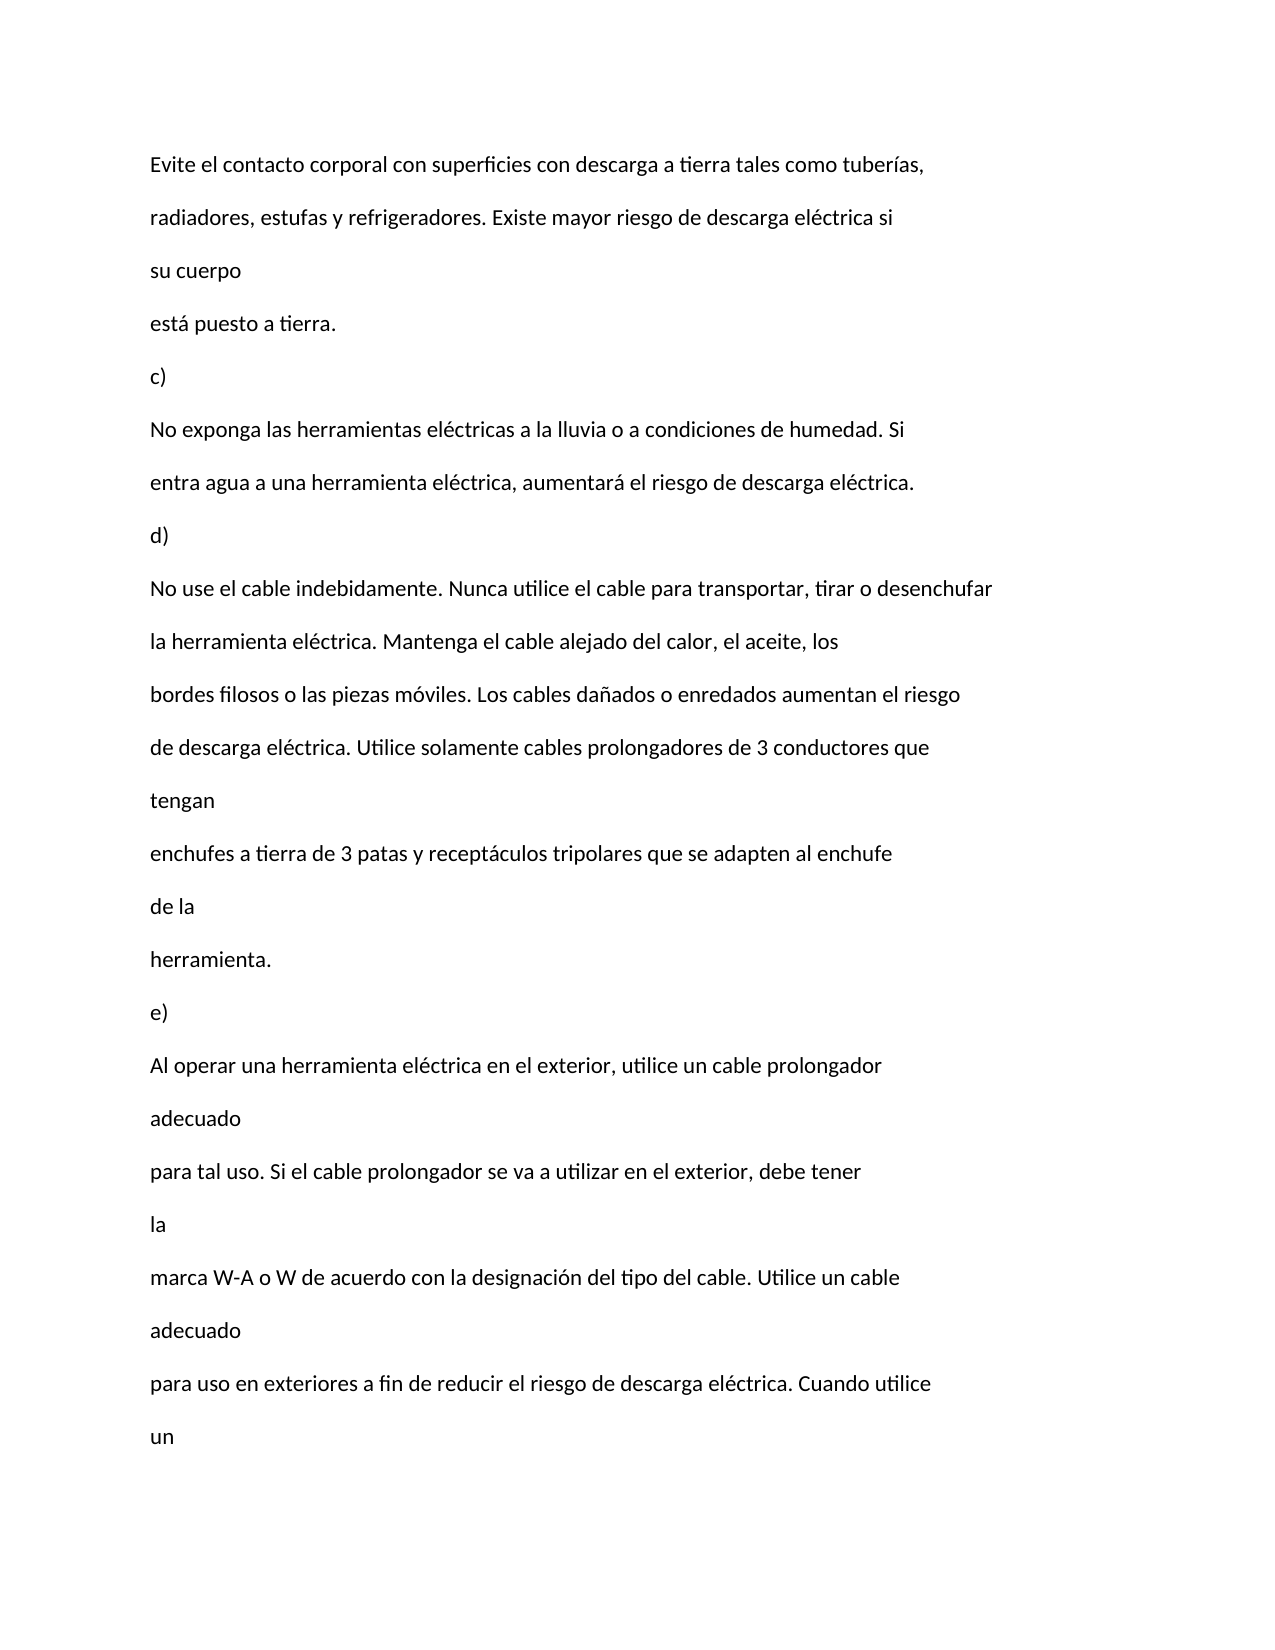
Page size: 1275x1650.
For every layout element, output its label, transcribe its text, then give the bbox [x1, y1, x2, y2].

text No use el cable indebidamente. Nunca utilice el cable para transportar, tirar o desenchufar [150, 574, 1125, 602]
text d) [150, 521, 1125, 549]
text adecuado [150, 1104, 1125, 1132]
text adecuado [150, 1316, 1125, 1344]
text está puesto a tierra. [150, 309, 1125, 337]
text tengan [150, 786, 1125, 814]
text de descarga eléctrica. Utilice solamente cables prolongadores de 3 conductores que [150, 733, 1125, 761]
text bordes filosos o las piezas móviles. Los cables dañados o enredados aumentan el riesgo [150, 680, 1125, 708]
text No exponga las herramientas eléctricas a la lluvia o a condiciones de humedad. Si [150, 415, 1125, 443]
text marca W-A o W de acuerdo con la designación del tipo del cable. Utilice un cable [150, 1263, 1125, 1291]
text un [150, 1422, 1125, 1451]
text Al operar una herramienta eléctrica en el exterior, utilice un cable prolongador [150, 1051, 1125, 1079]
text para tal uso. Si el cable prolongador se va a utilizar en el exterior, debe tener [150, 1157, 1125, 1185]
text entra agua a una herramienta eléctrica, aumentará el riesgo de descarga eléctrica. [150, 468, 1125, 496]
text su cuerpo [150, 256, 1125, 284]
text herramienta. [150, 945, 1125, 973]
text enchufes a tierra de 3 patas y receptáculos tripolares que se adapten al enchufe [150, 839, 1125, 867]
text la [150, 1210, 1125, 1238]
text la herramienta eléctrica. Mantenga el cable alejado del calor, el aceite, los [150, 627, 1125, 655]
text c) [150, 362, 1125, 390]
text e) [150, 998, 1125, 1026]
text de la [150, 892, 1125, 920]
text Evite el contacto corporal con superficies con descarga a tierra tales como tuberías, [150, 150, 1125, 178]
text radiadores, estufas y refrigeradores. Existe mayor riesgo de descarga eléctrica si [150, 203, 1125, 231]
text para uso en exteriores a fin de reducir el riesgo de descarga eléctrica. Cuando utilice [150, 1369, 1125, 1397]
